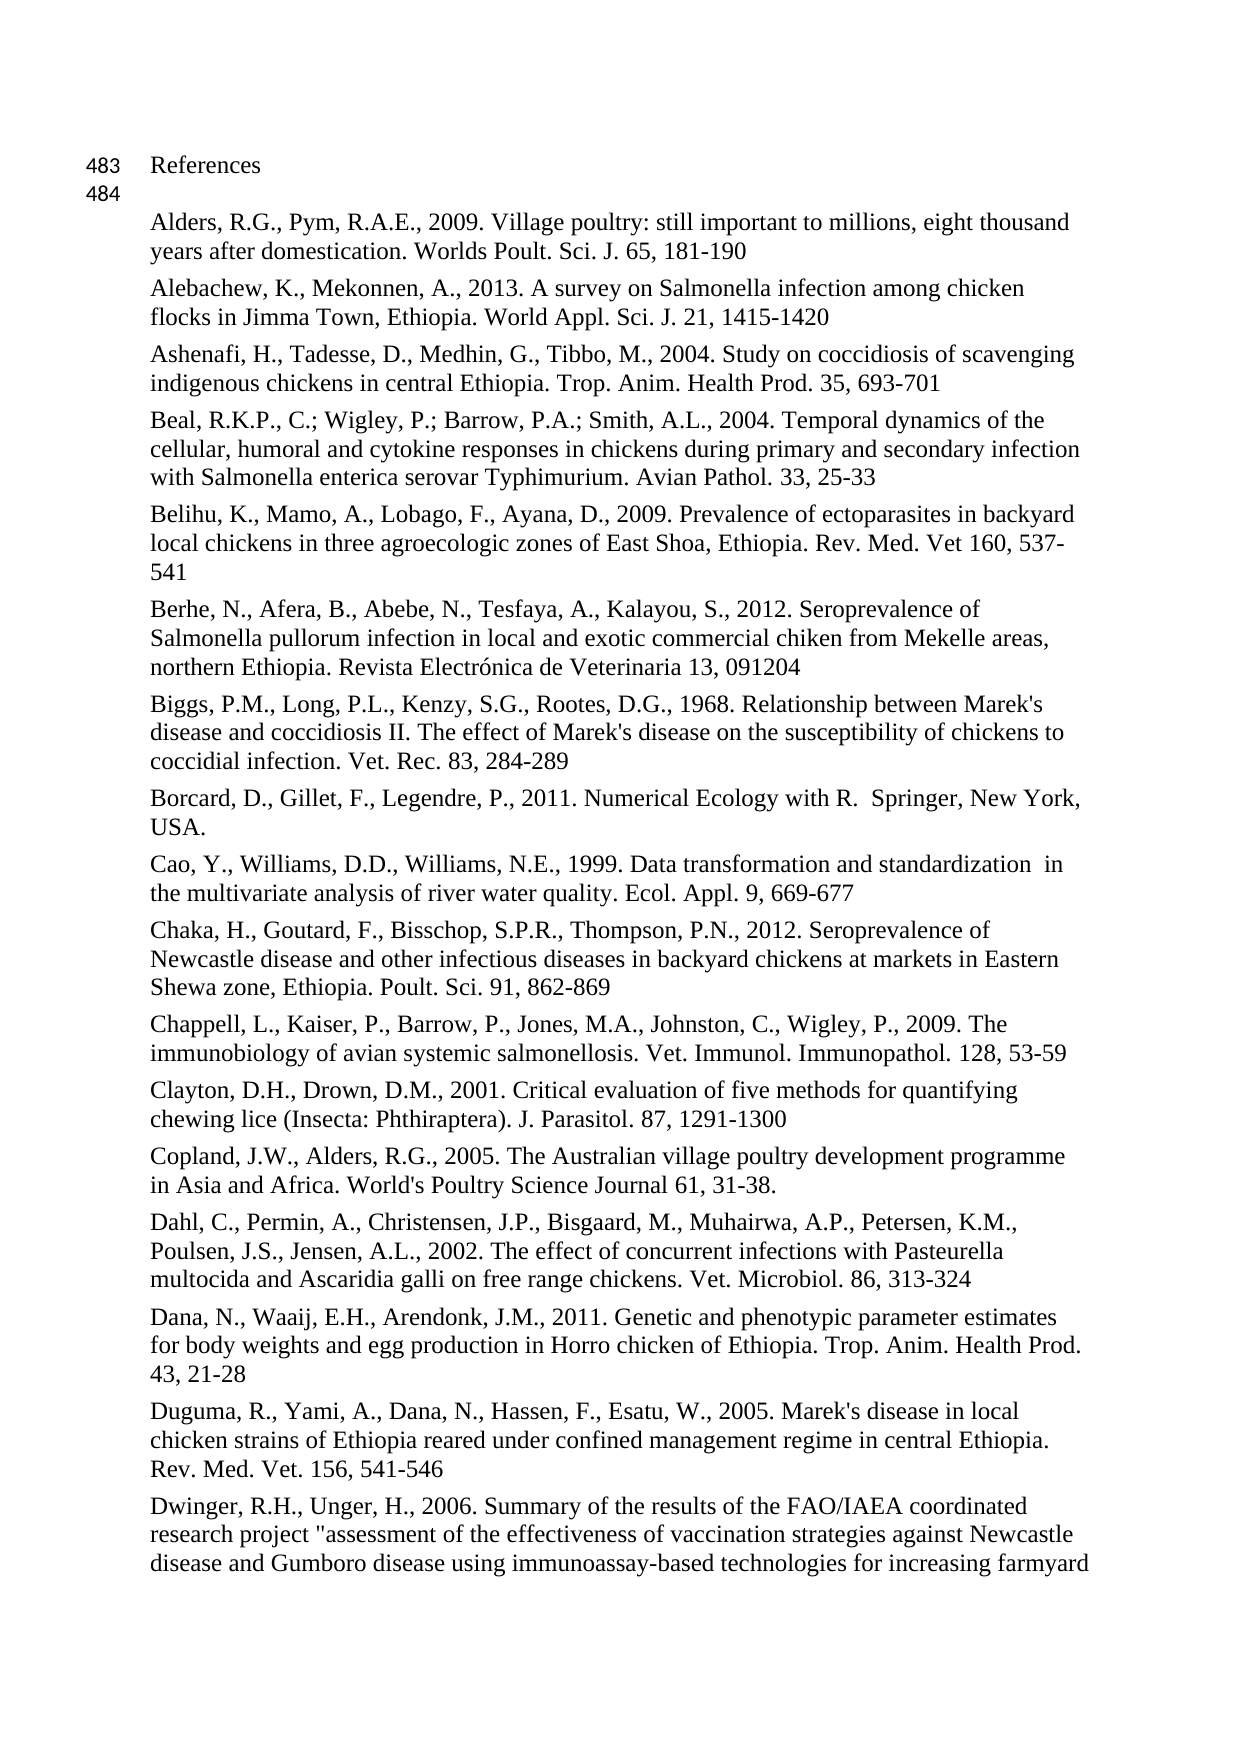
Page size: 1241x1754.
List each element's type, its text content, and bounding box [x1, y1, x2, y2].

table_header Alders, R.G., Pym, R.A.E., 2009. Village poultry: still important to millions, eight thousand years after domestication. Worlds Poult. Sci. J. 65, 181-190 [139, 208, 1101, 273]
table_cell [139, 1491, 1101, 1577]
table_cell Dahl, C., Permin, A., Christensen, J.P., Bisgaard, M., Muhairwa, A.P., Petersen, K.M., Poulsen, J.S., Jensen, A.L., 2002. The effect of concurrent infections with Pasteurella multocida and Ascaridia galli on free range chickens. Vet. Microbiol. 86, 313-324 [139, 1207, 1101, 1302]
table_cell Cao, Y., Williams, D.D., Williams, N.E., 1999. Data transformation and standardization in the multivariate analysis of river water quality. Ecol. Appl. 9, 669-677 [139, 849, 1101, 915]
table_cell Ashenafi, H., Tadesse, D., Medhin, G., Tibbo, M., 2004. Study on coccidiosis of scavenging indigenous chickens in central Ethiopia. Trop. Anim. Health Prod. 35, 693-701 [139, 339, 1101, 405]
table_cell Copland, J.W., Alders, R.G., 2005. The Australian village poultry development programme in Asia and Africa. World's Poultry Science Journal 61, 31-38. [139, 1141, 1101, 1207]
table_cell Beal, R.K.P., C.; Wigley, P.; Barrow, P.A.; Smith, A.L., 2004. Temporal dynamics of the cellular, humoral and cytokine responses in chickens during primary and secondary infection with Salmonella enterica serovar Typhimurium. Avian Pathol. 33, 25-33 [139, 405, 1101, 499]
table_cell Dana, N., Waaij, E.H., Arendonk, J.M., 2011. Genetic and phenotypic parameter estimates for body weights and egg production in Horro chicken of Ethiopia. Trop. Anim. Health Prod. 43, 21-28 [139, 1302, 1101, 1396]
table_cell Borcard, D., Gillet, F., Legendre, P., 2011. Numerical Ecology with R. Springer, New York, USA. [139, 783, 1101, 849]
table_cell Clayton, D.H., Drown, D.M., 2001. Critical evaluation of five methods for quantifying chewing lice (Insecta: Phthiraptera). J. Parasitol. 87, 1291-1300 [139, 1075, 1101, 1141]
table_cell Chappell, L., Kaiser, P., Barrow, P., Jones, M.A., Johnston, C., Wigley, P., 2009. The immunobiology of avian systemic salmonellosis. Vet. Immunol. Immunopathol. 128, 53-59 [139, 1010, 1101, 1075]
table_cell Alebachew, K., Mekonnen, A., 2013. A survey on Salmonella infection among chicken flocks in Jimma Town, Ethiopia. World Appl. Sci. J. 21, 1415-1420 [139, 273, 1101, 339]
table_cell Chaka, H., Goutard, F., Bisschop, S.P.R., Thompson, P.N., 2012. Seroprevalence of Newcastle disease and other infectious diseases in backyard chickens at markets in Eastern Shewa zone, Ethiopia. Poult. Sci. 91, 862-869 [139, 915, 1101, 1009]
text References [150, 150, 1090, 179]
table_cell Duguma, R., Yami, A., Dana, N., Hassen, F., Esatu, W., 2005. Marek's disease in local chicken strains of Ethiopia reared under confined management regime in central Ethiopia. Rev. Med. Vet. 156, 541-546 [139, 1396, 1101, 1491]
table_cell Berhe, N., Afera, B., Abebe, N., Tesfaya, A., Kalayou, S., 2012. Seroprevalence of Salmonella pullorum infection in local and exotic commercial chiken from Mekelle areas, northern Ethiopia. Revista Electrónica de Veterinaria 13, 091204 [139, 594, 1101, 689]
table_cell Biggs, P.M., Long, P.L., Kenzy, S.G., Rootes, D.G., 1968. Relationship between Marek's disease and coccidiosis II. The effect of Marek's disease on the susceptibility of chickens to coccidial infection. Vet. Rec. 83, 284-289 [139, 689, 1101, 783]
table_cell Belihu, K., Mamo, A., Lobago, F., Ayana, D., 2009. Prevalence of ectoparasites in backyard local chickens in three agroecologic zones of East Shoa, Ethiopia. Rev. Med. Vet 160, 537-541 [139, 500, 1101, 594]
